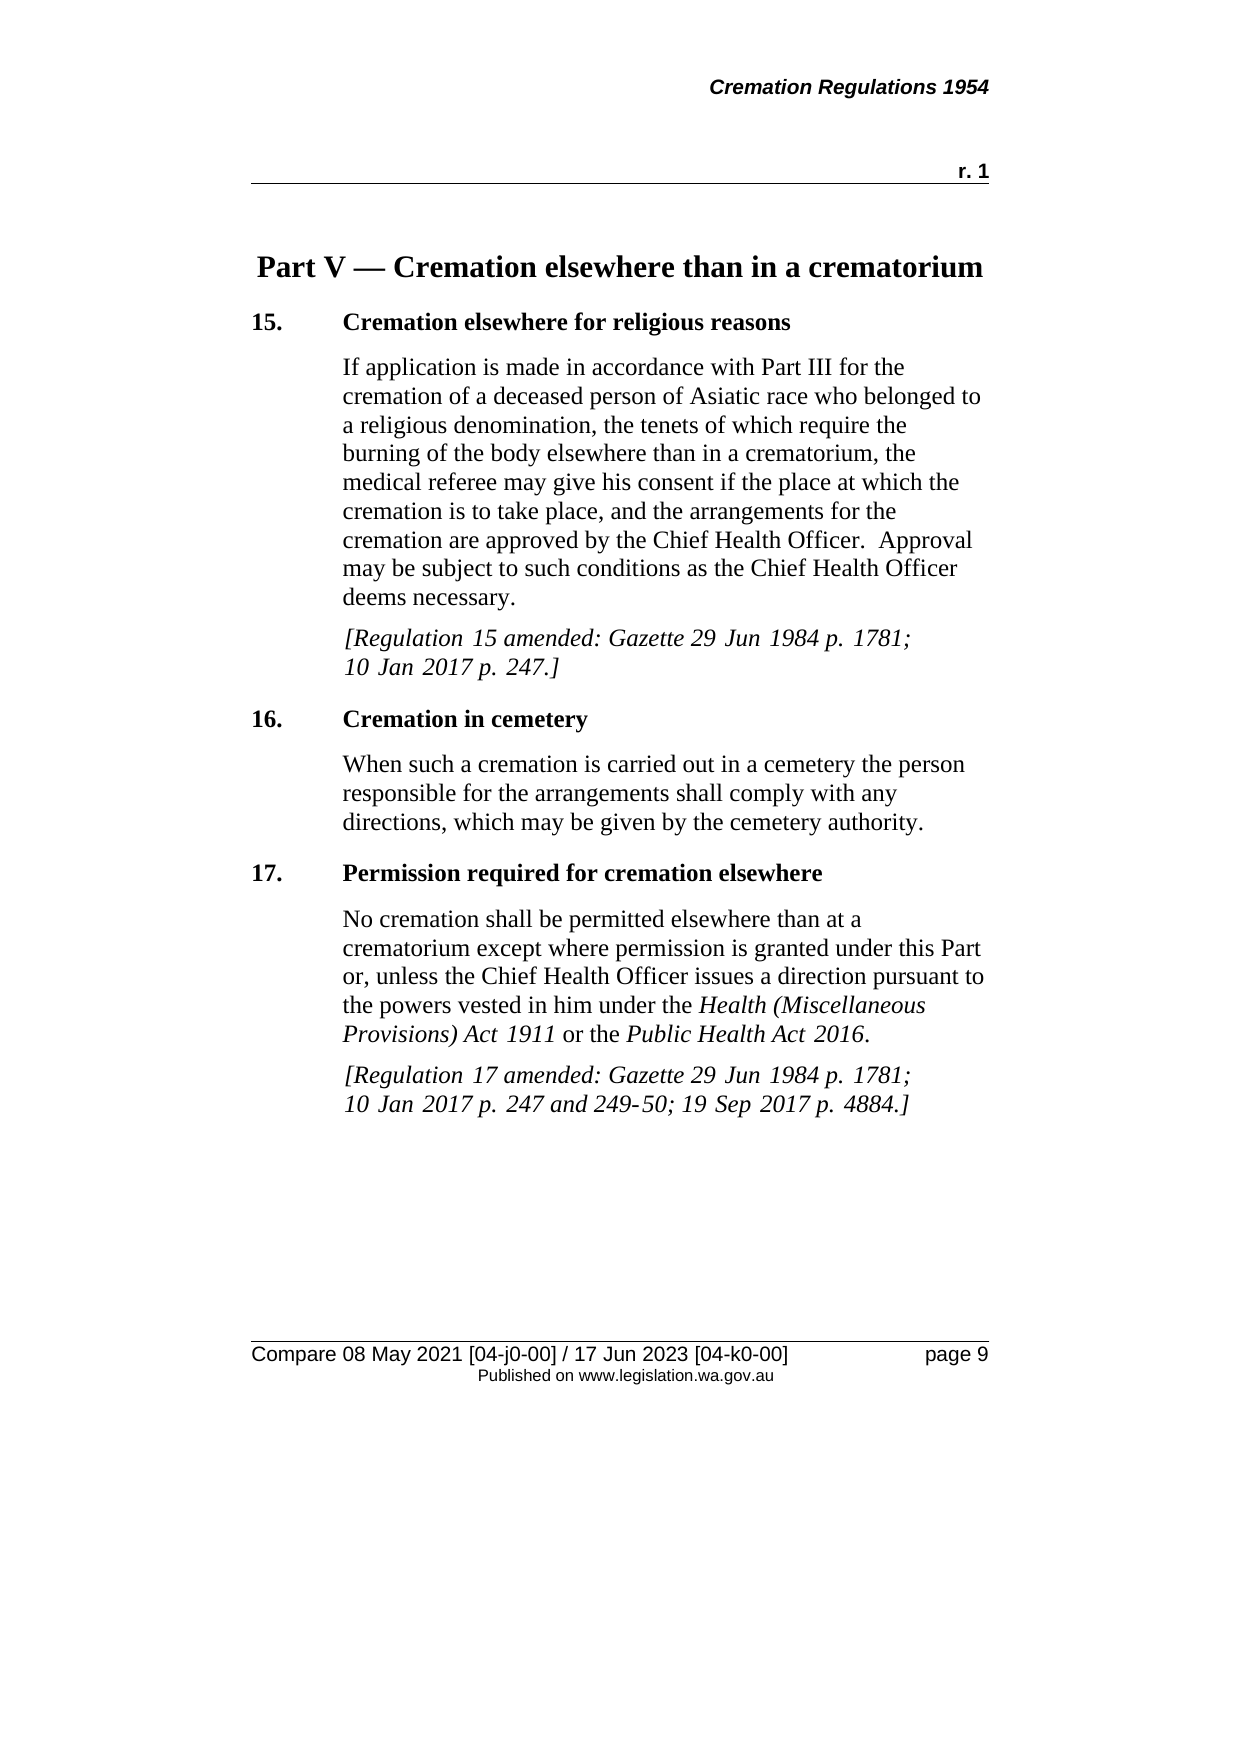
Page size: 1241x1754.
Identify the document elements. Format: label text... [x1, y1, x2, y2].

subtitle 17. Permission required for cremation elsewhere [251, 858, 989, 887]
text [Regulation 15 amended: Gazette 29 Jun 1984 p. 1781; 10 Jan 2017 p. 247.] [251, 623, 989, 681]
text No cremation shall be permitted elsewhere than at a crematorium except where permission is granted under this Part or, unless the Chief Health Officer issues a direction pursuant to the powers vested in him under the Health (Miscellaneous Provisions) Act 1911 or the Public Health Act 2016. [251, 904, 989, 1048]
text When such a cremation is carried out in a cemetery the person responsible for the arrangements shall comply with any directions, which may be given by the cemetery authority. [251, 749, 989, 836]
text [Regulation 17 amended: Gazette 29 Jun 1984 p. 1781; 10 Jan 2017 p. 247 and 249-50; 19 Sep 2017 p. 4884.] [251, 1060, 989, 1118]
text If application is made in accordance with Part III for the cremation of a deceased person of Asiatic race who belonged to a religious denomination, the tenets of which require the burning of the body elsewhere than in a crematorium, the medical referee may give his consent if the place at which the cremation is to take place, and the arrangements for the cremation are approved by the Chief Health Officer. Approval may be subject to such conditions as the Chief Health Officer deems necessary. [251, 352, 989, 611]
subtitle 16. Cremation in cemetery [251, 704, 989, 733]
subtitle Part V — Cremation elsewhere than in a crematorium [251, 248, 989, 284]
subtitle 15. Cremation elsewhere for religious reasons [251, 307, 989, 336]
